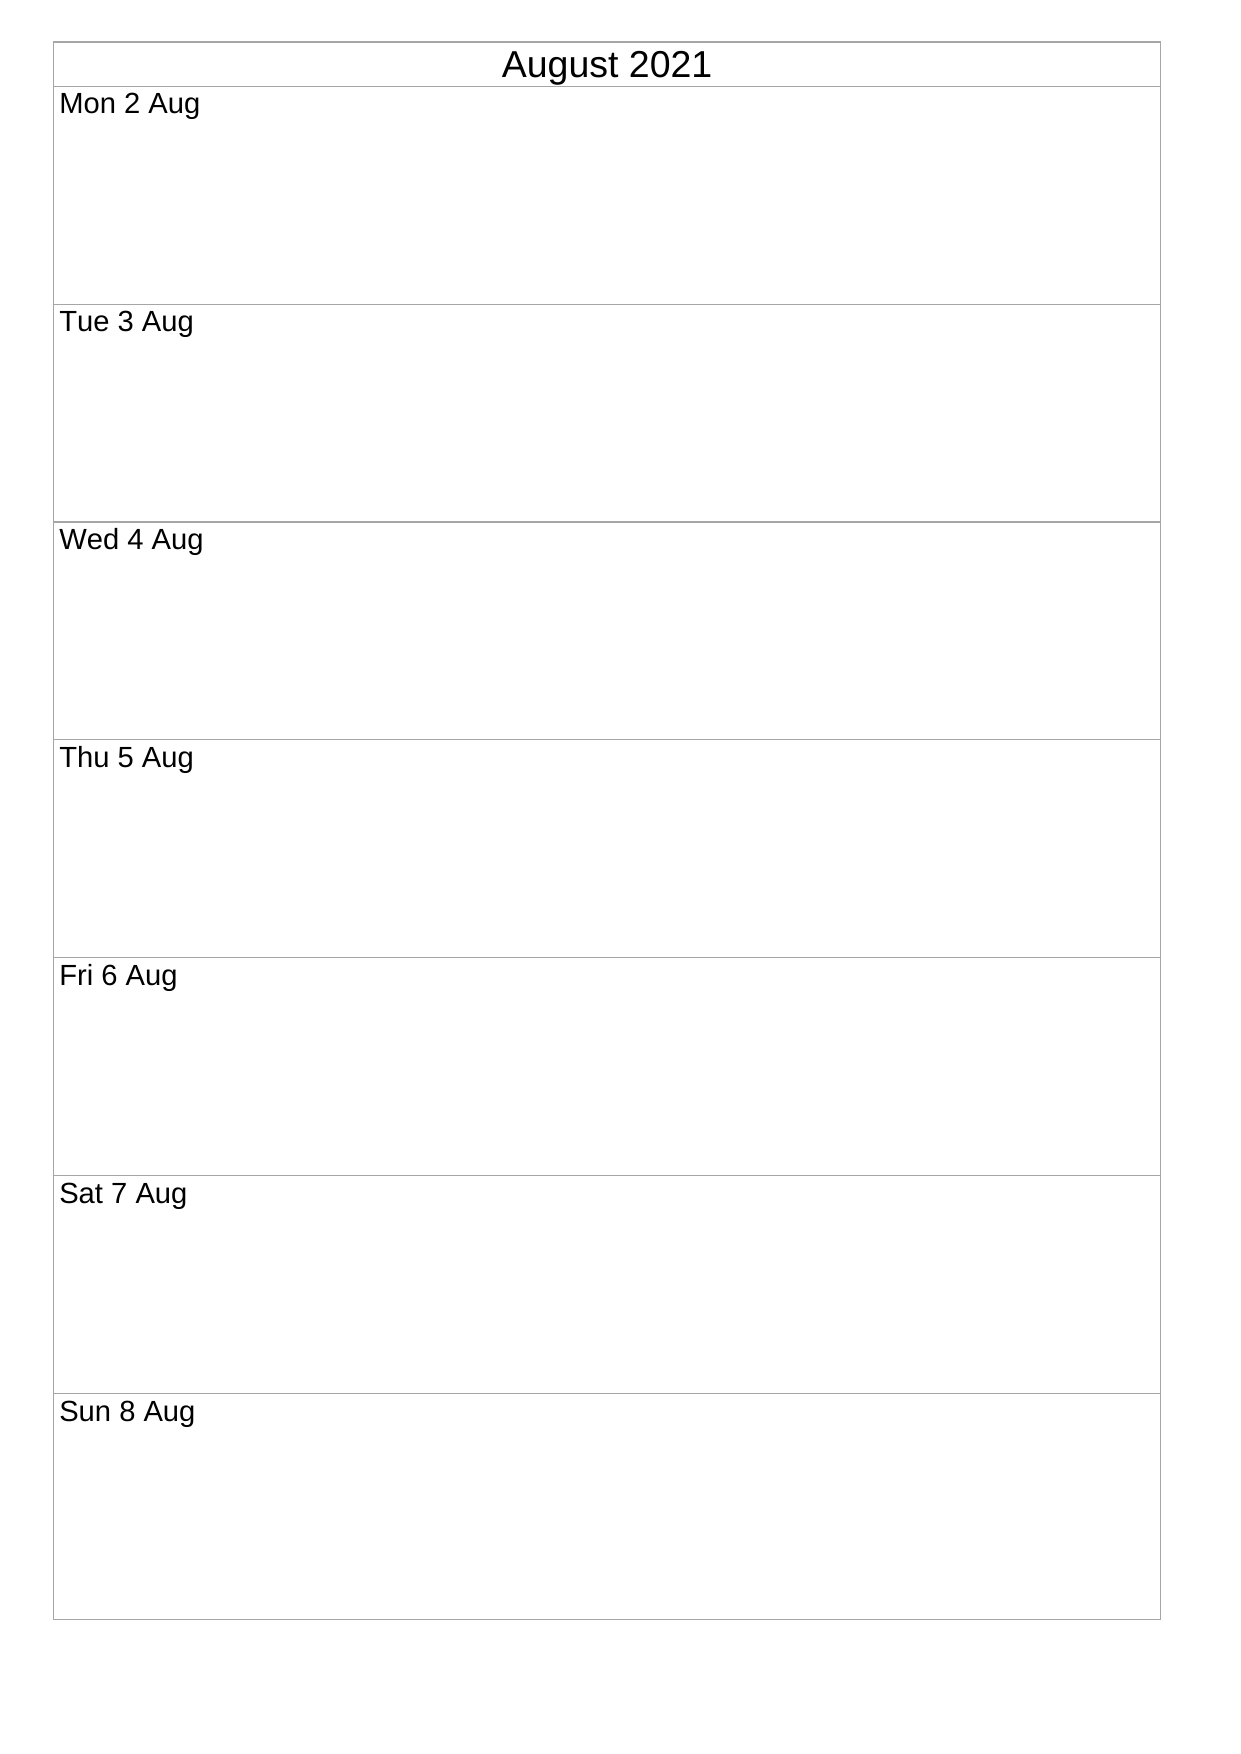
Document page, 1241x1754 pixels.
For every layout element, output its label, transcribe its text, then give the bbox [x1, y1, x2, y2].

table_cell Mon 2 Aug [54, 87, 1160, 303]
table_cell Fri 6 Aug [54, 958, 1160, 1175]
table_cell Sat 7 Aug [54, 1176, 1160, 1393]
table_cell Thu 5 Aug [54, 740, 1160, 957]
table_header August 2021 [54, 43, 1160, 86]
table_cell Wed 4 Aug [54, 523, 1160, 739]
table_cell Tue 3 Aug [54, 305, 1160, 521]
table_cell Sun 8 Aug [54, 1394, 1160, 1619]
